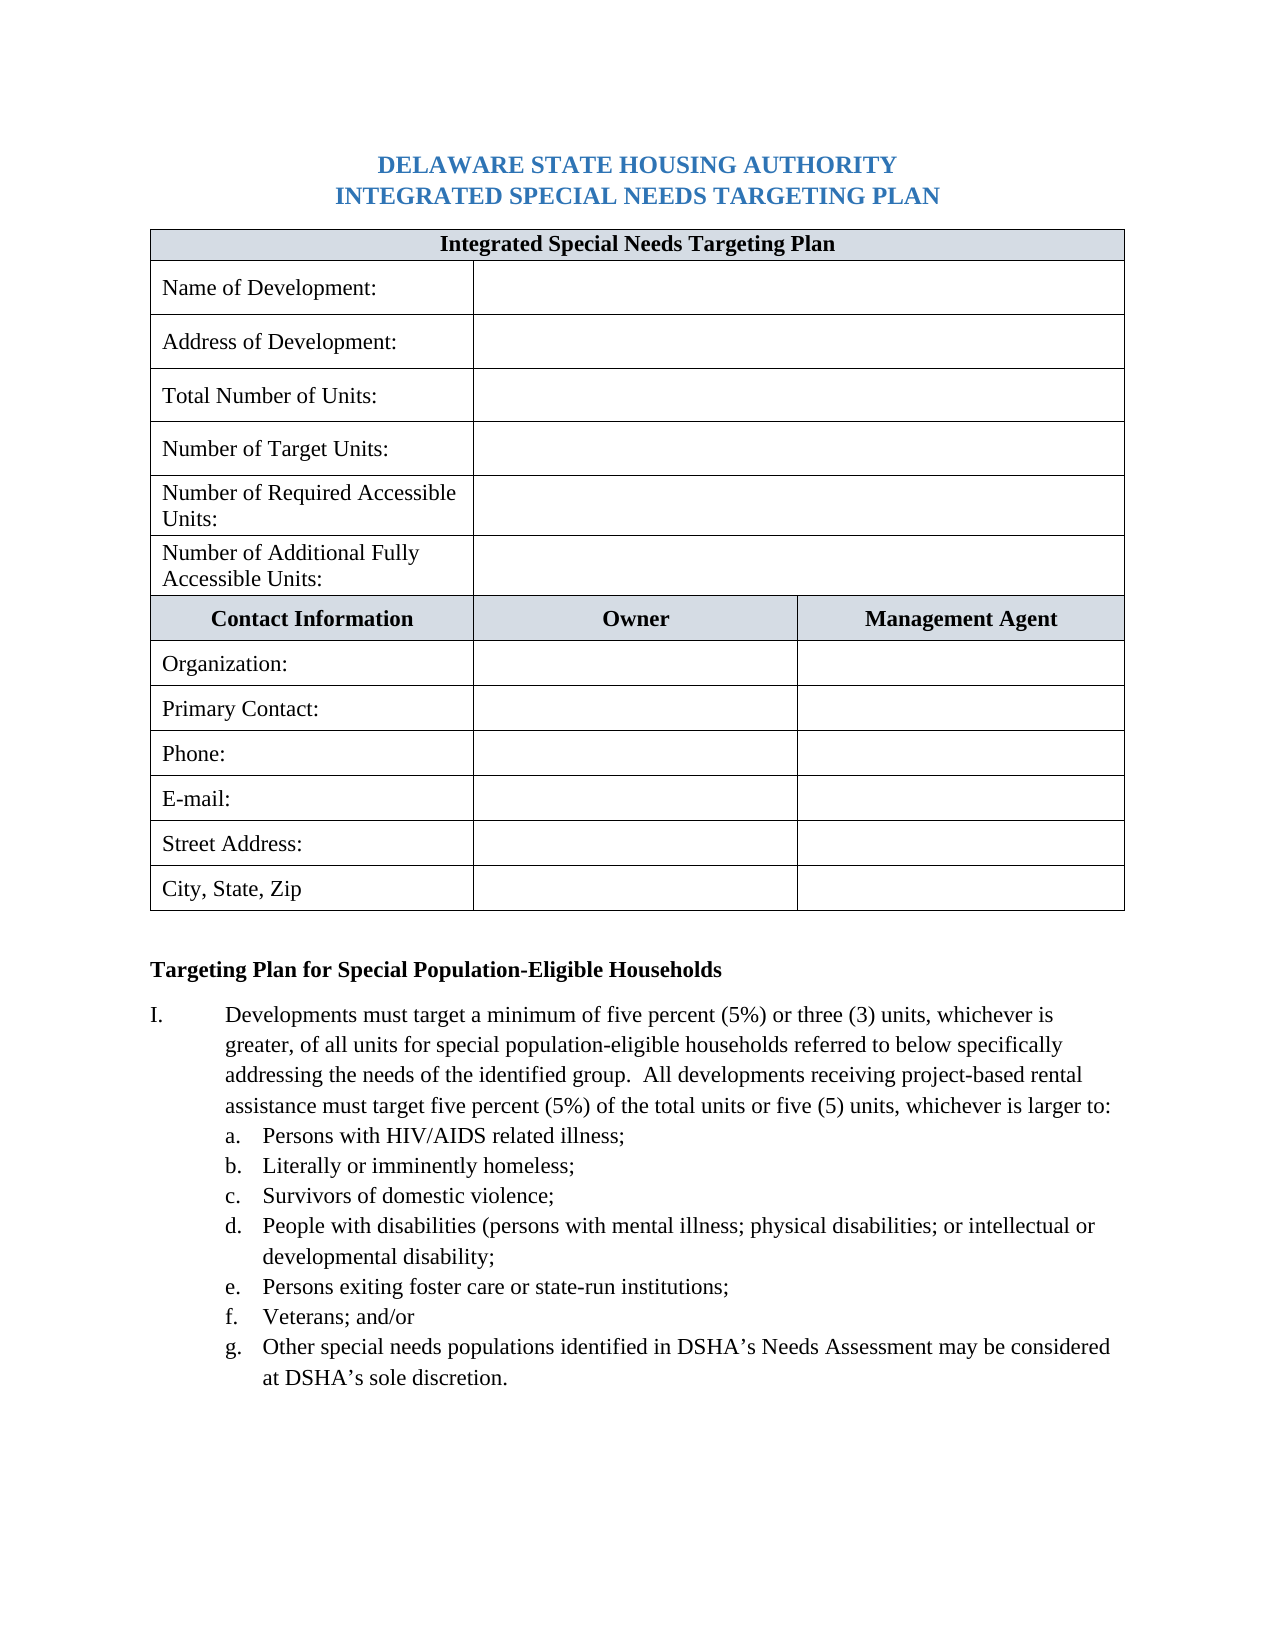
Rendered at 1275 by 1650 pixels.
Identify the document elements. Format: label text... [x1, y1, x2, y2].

table_cell [474, 369, 1124, 421]
table_cell Contact Information [151, 596, 473, 640]
text DELAWARE STATE HOUSING AUTHORITY INTEGRATED SPECIAL NEEDS TARGETING PLAN [150, 150, 1125, 210]
table_cell Number of Required Accessible Units: [151, 476, 473, 535]
table_cell Number of Target Units: [151, 422, 473, 475]
table_cell Owner [474, 596, 797, 640]
table_cell Phone: [151, 731, 473, 775]
list People with disabilities (persons with mental illness; physical disabilities; or intellectual or developmental disability; [225, 1213, 1125, 1269]
table_header Integrated Special Needs Targeting Plan [151, 230, 1124, 260]
list Persons exiting foster care or state-run institutions; [225, 1273, 1125, 1299]
table_cell [474, 641, 797, 685]
table_cell [798, 821, 1124, 865]
table_cell [474, 536, 1124, 595]
list Persons with HIV/AIDS related illness; [225, 1122, 1125, 1148]
table_cell [798, 776, 1124, 820]
table_cell Street Address: [151, 821, 473, 865]
list Developments must target a minimum of five percent (5%) or three (3) units, whichever is greater, of all units for special population-eligible households referred to below specifically addressing the needs of the identified group. All developments receiving project-based rental assistance must target five percent (5%) of the total units or five (5) units, whichever is larger to: [150, 1001, 1125, 1118]
table_cell E-mail: [151, 776, 473, 820]
table_cell [474, 776, 797, 820]
table_cell Number of Additional Fully Accessible Units: [151, 536, 473, 595]
table_cell [474, 731, 797, 775]
list Survivors of domestic violence; [225, 1182, 1125, 1209]
table_cell [474, 315, 1124, 367]
table_cell [474, 261, 1124, 314]
list Veterans; and/or [225, 1303, 1125, 1329]
text Targeting Plan for Special Population-Eligible Households [150, 956, 1125, 982]
table_cell [474, 476, 1124, 535]
table_cell Management Agent [798, 596, 1124, 640]
list Other special needs populations identified in DSHA’s Needs Assessment may be considered at DSHA’s sole discretion. [225, 1333, 1125, 1390]
table_cell Name of Development: [151, 261, 473, 314]
table_cell Primary Contact: [151, 686, 473, 730]
table_cell [798, 641, 1124, 685]
table_cell [474, 686, 797, 730]
list Literally or imminently homeless; [225, 1152, 1125, 1178]
table_cell Address of Development: [151, 315, 473, 367]
table_cell Organization: [151, 641, 473, 685]
table_cell [474, 821, 797, 865]
table_cell [474, 422, 1124, 475]
table_cell Total Number of Units: [151, 369, 473, 421]
table_cell [798, 866, 1124, 910]
table_cell [798, 731, 1124, 775]
table_cell [474, 866, 797, 910]
table_cell [798, 686, 1124, 730]
table_cell City, State, Zip [151, 866, 473, 910]
